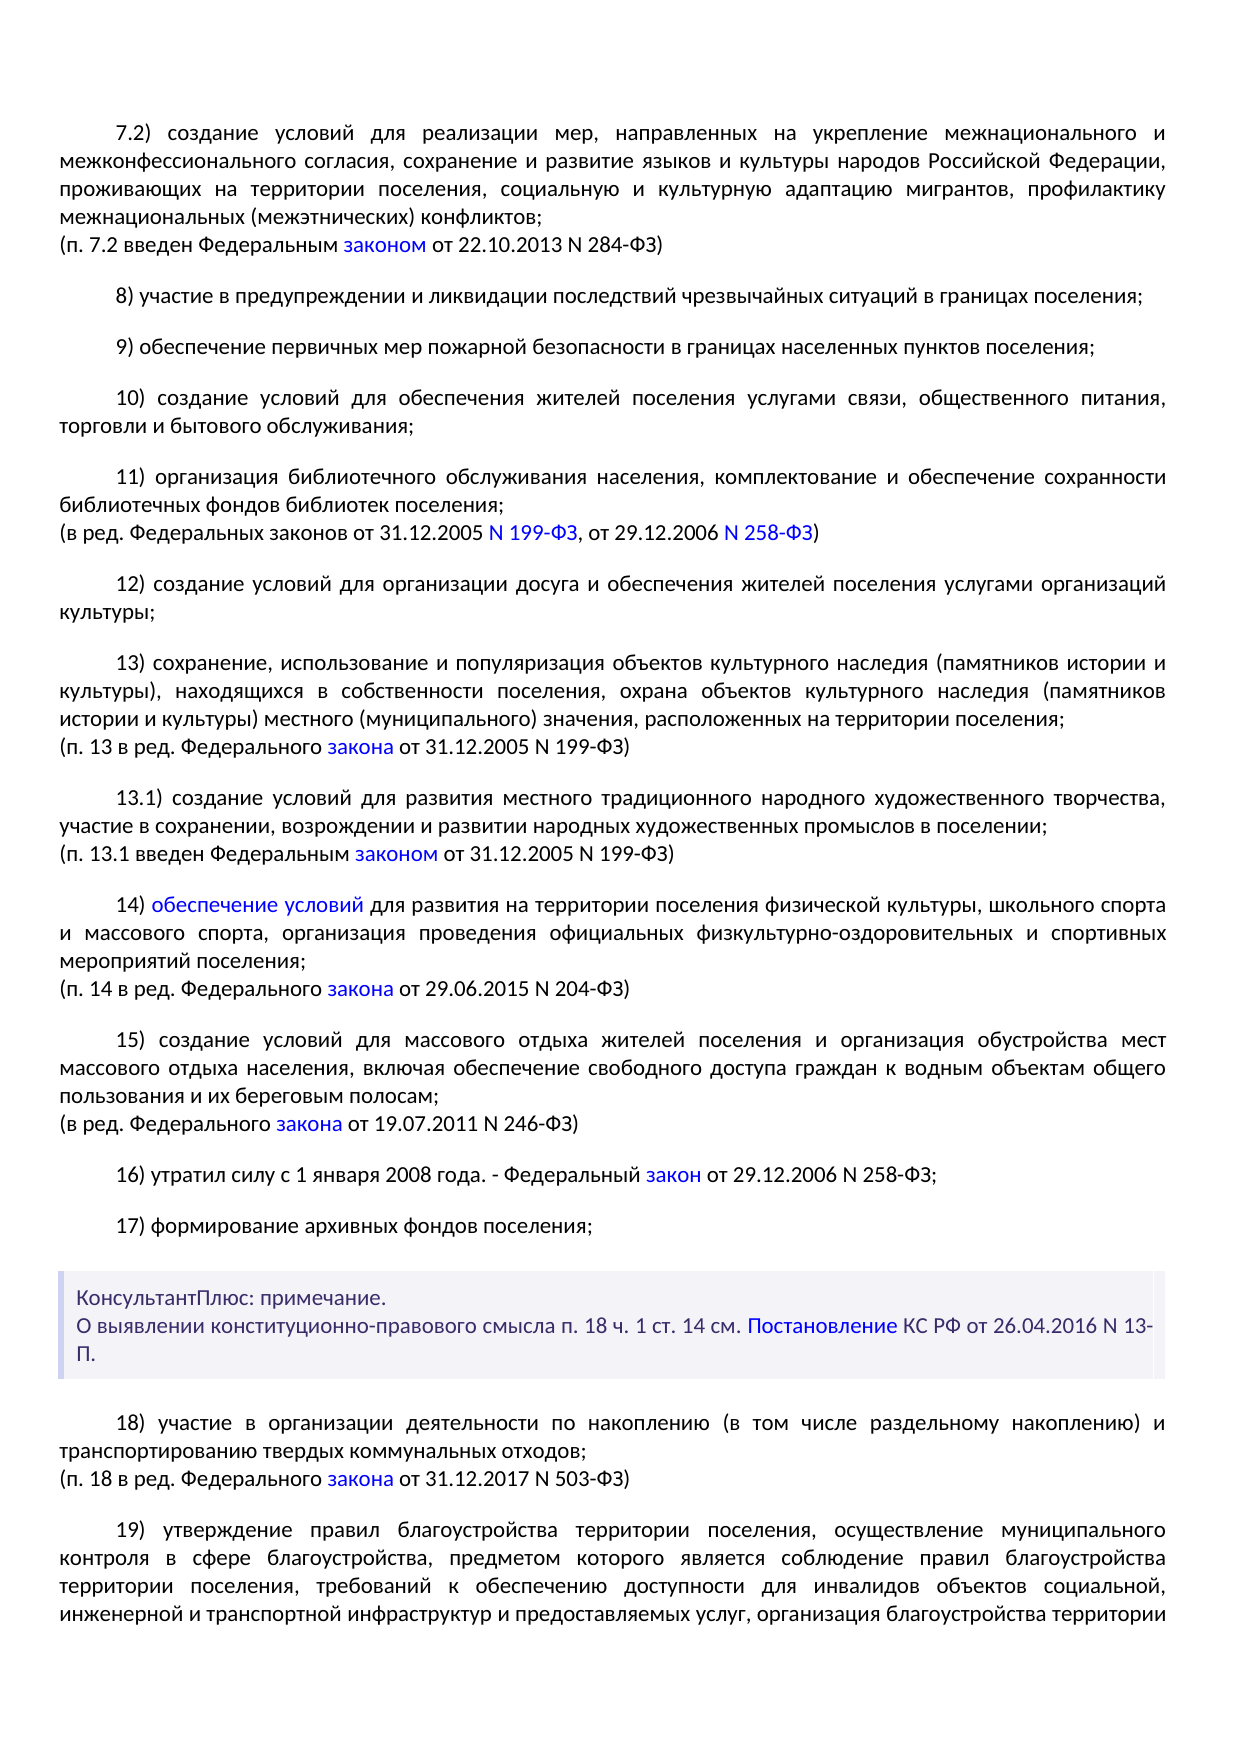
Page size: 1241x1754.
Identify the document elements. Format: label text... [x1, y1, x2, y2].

text 15) создание условий для массового отдыха жителей поселения и организация обустройства мест массового отдыха населения, включая обеспечение свободного доступа граждан к водным объектам общего пользования и их береговым полосам; [59, 1025, 1166, 1109]
table_header [58, 1271, 64, 1379]
text 16) утратил силу с 1 января 2008 года. - Федеральный закон от 29.12.2006 N 258-ФЗ; [59, 1160, 1166, 1188]
text 14) обеспечение условий для развития на территории поселения физической культуры, школьного спорта и массового спорта, организация проведения официальных физкультурно-оздоровительных и спортивных мероприятий поселения; [59, 890, 1166, 974]
text (в ред. Федерального закона от 19.07.2011 N 246-ФЗ) [59, 1109, 1166, 1137]
text (в ред. Федеральных законов от 31.12.2005 N 199-ФЗ, от 29.12.2006 N 258-ФЗ) [59, 518, 1166, 546]
text (п. 13.1 введен Федеральным законом от 31.12.2005 N 199-ФЗ) [59, 839, 1166, 867]
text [59, 1515, 1166, 1627]
text 13) сохранение, использование и популяризация объектов культурного наследия (памятников истории и культуры), находящихся в собственности поселения, охрана объектов культурного наследия (памятников истории и культуры) местного (муниципального) значения, расположенных на территории поселения; [59, 648, 1166, 732]
text 12) создание условий для организации досуга и обеспечения жителей поселения услугами организаций культуры; [59, 569, 1166, 625]
text 9) обеспечение первичных мер пожарной безопасности в границах населенных пунктов поселения; [59, 332, 1166, 360]
table_header КонсультантПлюс: примечание. О выявлении конституционно-правового смысла п. 18 ч. 1 ст. 14 см. Постановление КС РФ от 26.04.2016 N 13-П. [76, 1271, 1153, 1379]
text (п. 7.2 введен Федеральным законом от 22.10.2013 N 284-ФЗ) [59, 230, 1166, 258]
text 10) создание условий для обеспечения жителей поселения услугами связи, общественного питания, торговли и бытового обслуживания; [59, 383, 1166, 439]
text 18) участие в организации деятельности по накоплению (в том числе раздельному накоплению) и транспортированию твердых коммунальных отходов; [59, 1408, 1166, 1464]
text (п. 14 в ред. Федерального закона от 29.06.2015 N 204-ФЗ) [59, 974, 1166, 1002]
text (п. 18 в ред. Федерального закона от 31.12.2017 N 503-ФЗ) [59, 1464, 1166, 1492]
text 11) организация библиотечного обслуживания населения, комплектование и обеспечение сохранности библиотечных фондов библиотек поселения; [59, 462, 1166, 518]
text 7.2) создание условий для реализации мер, направленных на укрепление межнационального и межконфессионального согласия, сохранение и развитие языков и культуры народов Российской Федерации, проживающих на территории поселения, социальную и культурную адаптацию мигрантов, профилактику межнациональных (межэтнических) конфликтов; [59, 118, 1166, 230]
text (п. 13 в ред. Федерального закона от 31.12.2005 N 199-ФЗ) [59, 732, 1166, 760]
text 8) участие в предупреждении и ликвидации последствий чрезвычайных ситуаций в границах поселения; [59, 281, 1166, 309]
table_header [1154, 1271, 1165, 1379]
table_header [64, 1271, 76, 1379]
text 17) формирование архивных фондов поселения; [59, 1211, 1166, 1239]
text 13.1) создание условий для развития местного традиционного народного художественного творчества, участие в сохранении, возрождении и развитии народных художественных промыслов в поселении; [59, 783, 1166, 839]
